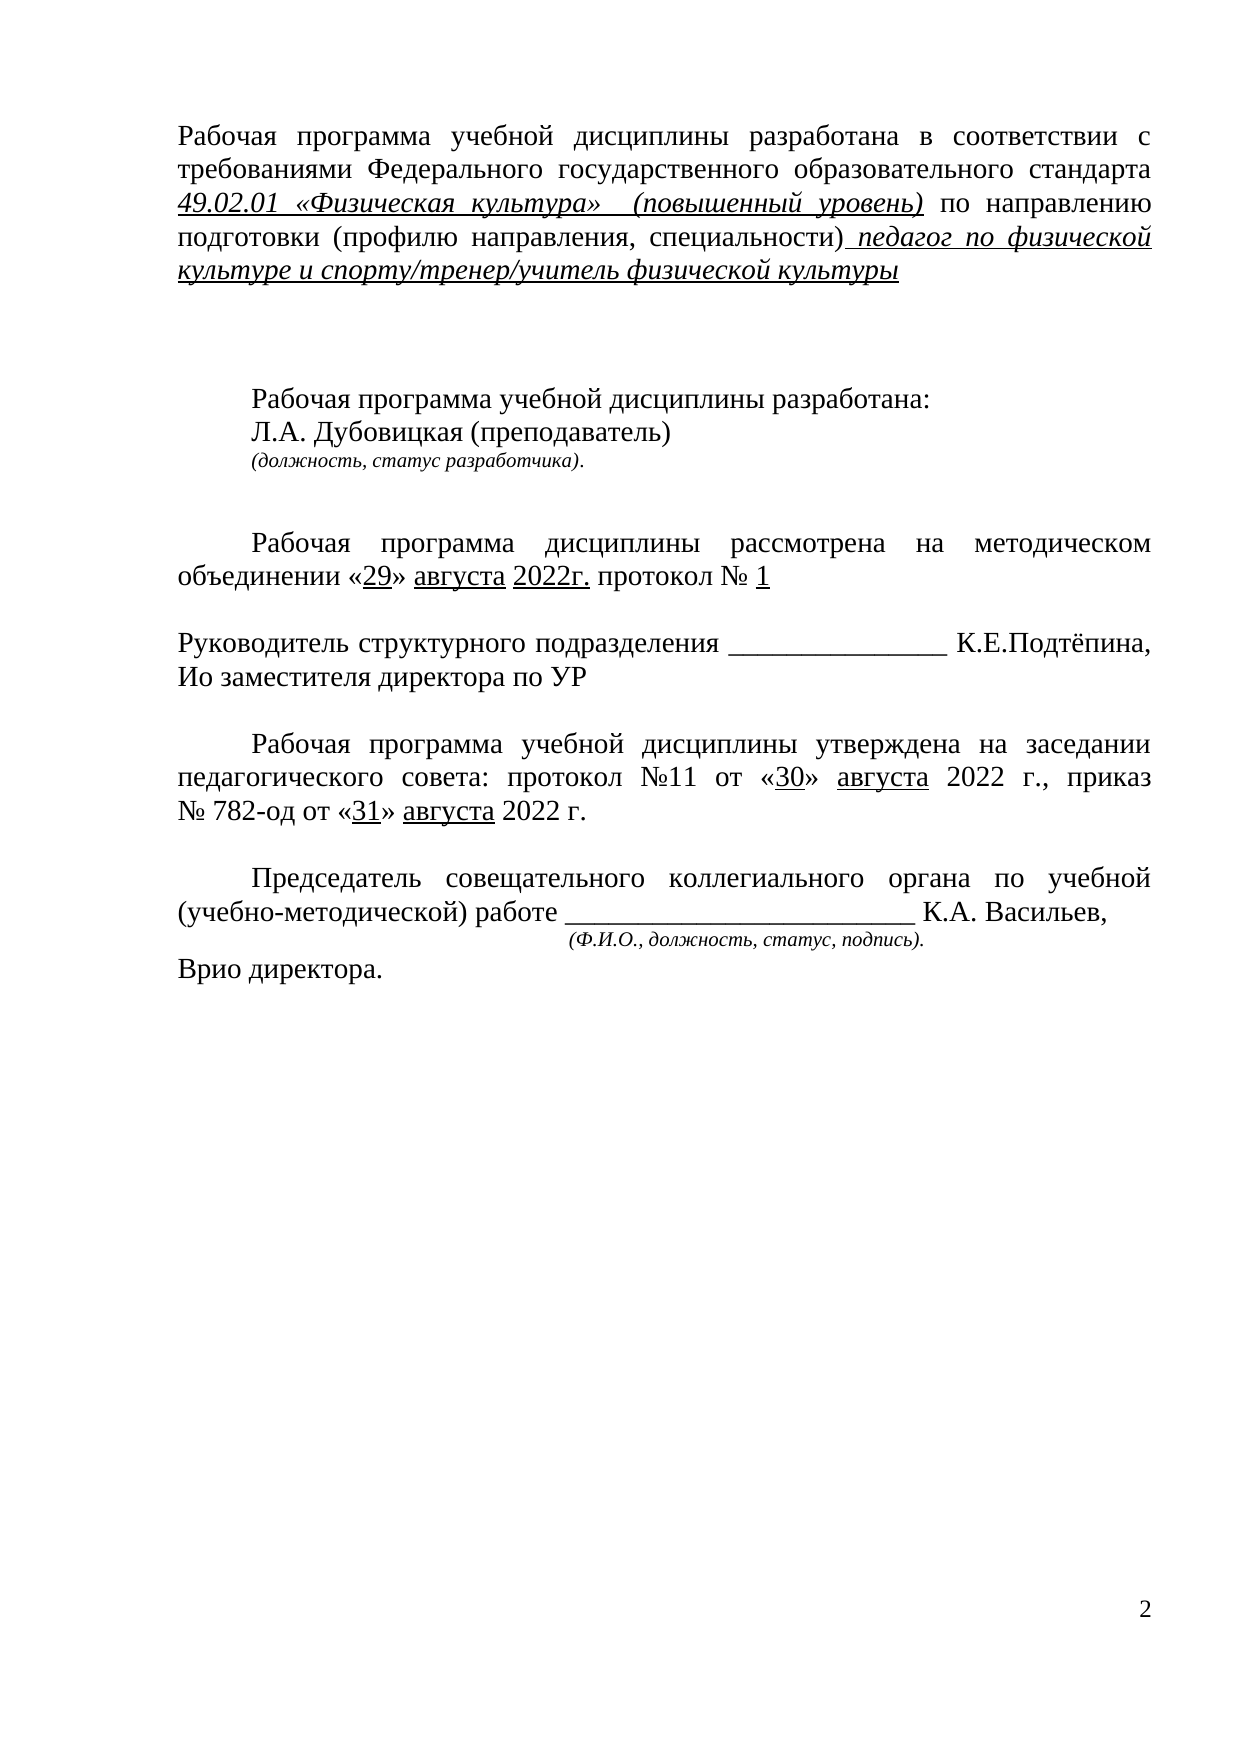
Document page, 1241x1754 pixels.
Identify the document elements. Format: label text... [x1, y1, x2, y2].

text Руководитель структурного подразделения _______________ К.Е.Подтёпина, Ио заместителя директора по УР [177, 625, 1152, 692]
text (должность, статус разработчика). [177, 448, 1152, 472]
text Л.А. Дубовицкая (преподаватель) [177, 414, 1152, 448]
text Рабочая программа дисциплины рассмотрена на методическом объединении «29» августа 2022г. протокол № 1 [177, 525, 1152, 592]
text Председатель совещательного коллегиального органа по учебной (учебно-методической) работе ________________________ К.А. Васильев, [177, 860, 1152, 927]
text Рабочая программа учебной дисциплины разработана в соответствии с требованиями Федерального государственного образовательного стандарта 49.02.01 «Физическая культура» (повышенный уровень) по направлению подготовки (профилю направления, специальности) педагог по физической культуре и спорту/тренер/учитель физической культуры [177, 118, 1152, 286]
text Рабочая программа учебной дисциплины разработана: [177, 381, 1152, 414]
text (Ф.И.О., должность, статус, подпись). [177, 927, 1152, 951]
text Рабочая программа учебной дисциплины утверждена на заседании педагогического совета: протокол №11 от «30» августа 2022 г., приказ № 782-од от «31» августа 2022 г. [177, 726, 1152, 827]
text Врио директора. [177, 951, 1152, 985]
